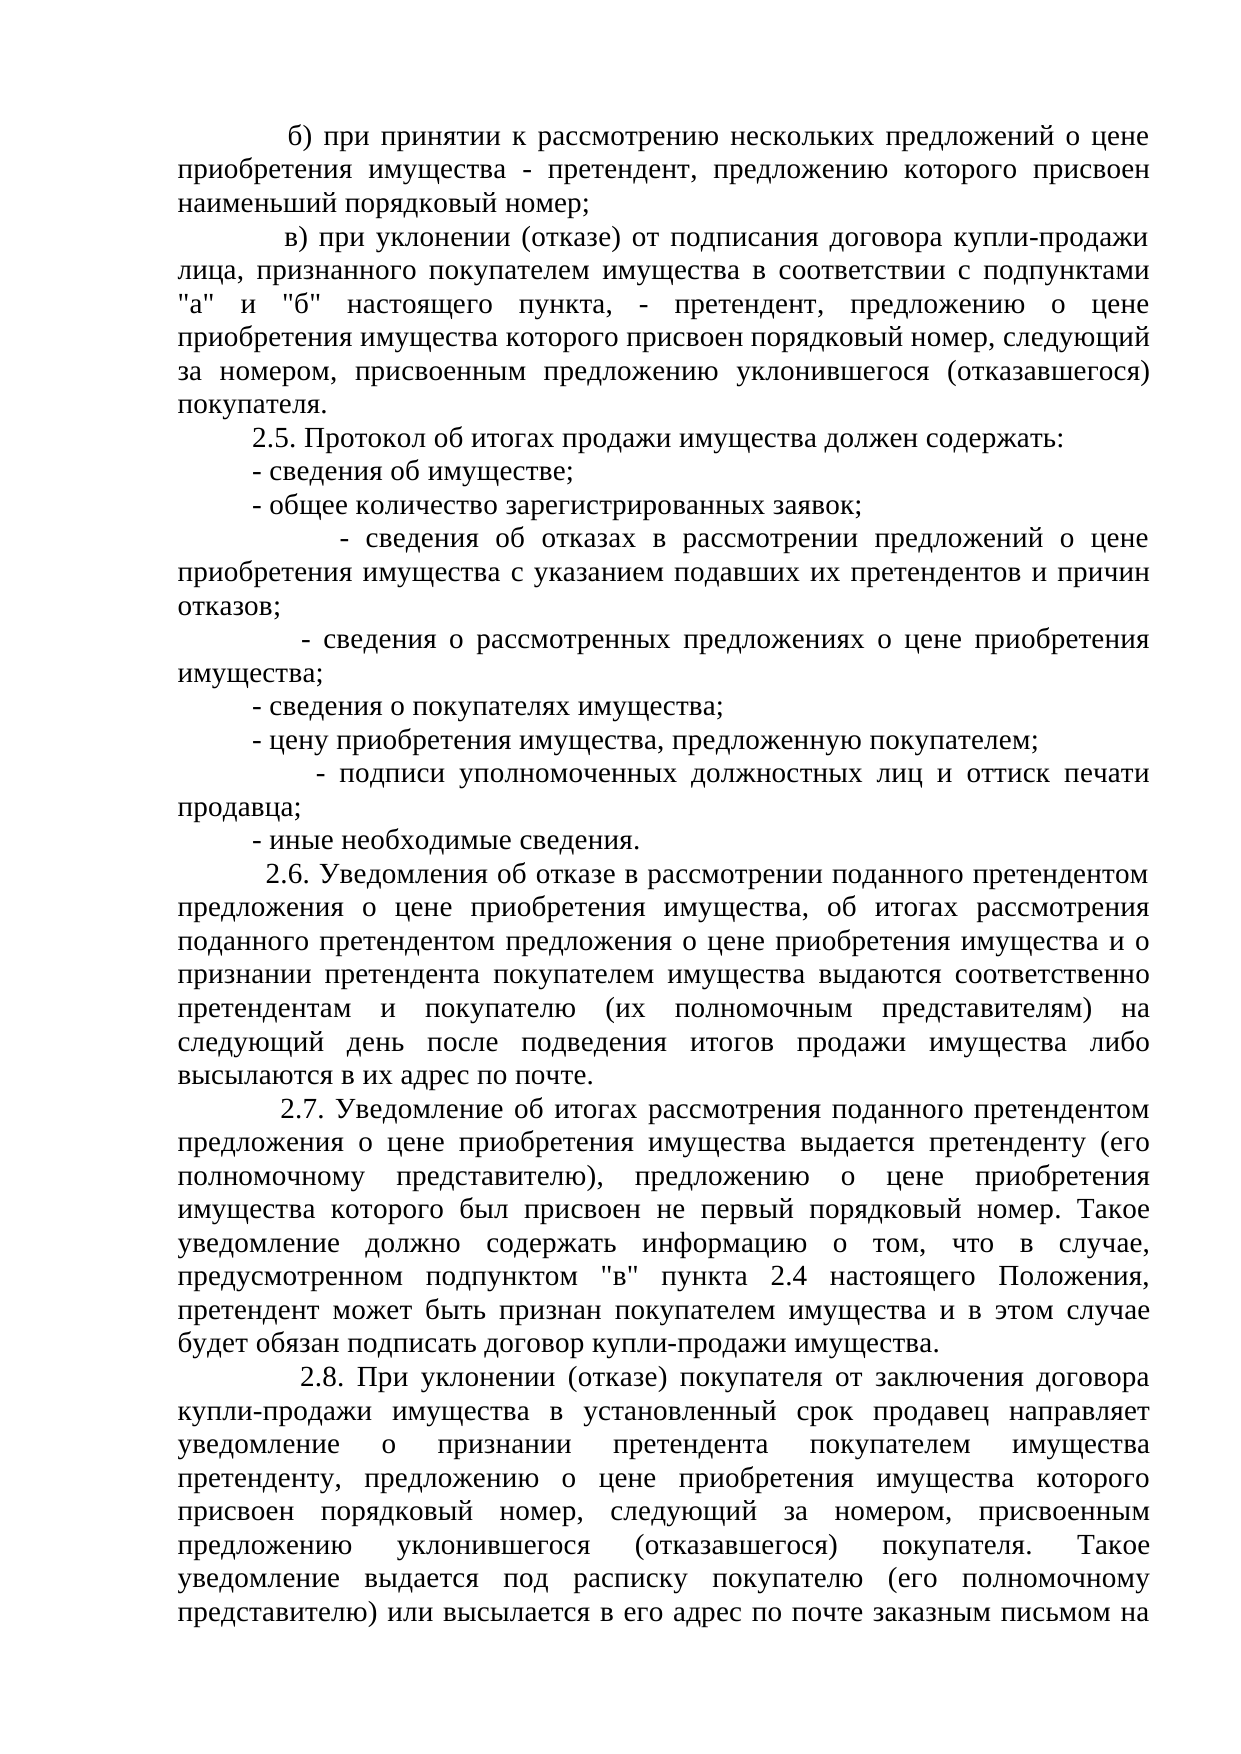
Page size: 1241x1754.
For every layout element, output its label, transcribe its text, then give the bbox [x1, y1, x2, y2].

text - подписи уполномоченных должностных лиц и оттиск печати продавца; - иные необходимые сведения. [177, 755, 1152, 856]
text - сведения об отказах в рассмотрении предложений о цене приобретения имущества с указанием подавших их претендентов и причин отказов; - сведения о рассмотренных предложениях о цене приобретения имущества; - сведения о покупателях имущества; [177, 521, 1152, 722]
text 2.7. Уведомление об итогах рассмотрения поданного претендентом предложения о цене приобретения имущества выдается претенденту (его полномочному представителю), предложению о цене приобретения имущества которого был присвоен не первый порядковый номер. Такое уведомление должно содержать информацию о том, что в случае, предусмотренном подпунктом "в" пункта 2.4 настоящего Положения, претендент может быть признан покупателем имущества и в этом случае будет обязан подписать договор купли-продажи имущества. [177, 1091, 1152, 1359]
text в) при уклонении (отказе) от подписания договора купли-продажи лица, признанного покупателем имущества в соответствии с подпунктами "а" и "б" настоящего пункта, - претендент, предложению о цене приобретения имущества которого присвоен порядковый номер, следующий за номером, присвоенным предложению уклонившегося (отказавшегося) покупателя. [177, 219, 1152, 420]
text 2.5. Протокол об итогах продажи имущества должен содержать: [177, 420, 1152, 453]
text - сведения об имуществе; [177, 453, 1152, 487]
text б) при принятии к рассмотрению нескольких предложений о цене приобретения имущества - претендент, предложению которого присвоен наименьший порядковый номер; [177, 118, 1152, 219]
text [177, 1359, 1152, 1627]
text - общее количество зарегистрированных заявок; [177, 487, 1152, 521]
text 2.6. Уведомления об отказе в рассмотрении поданного претендентом предложения о цене приобретения имущества, об итогах рассмотрения поданного претендентом предложения о цене приобретения имущества и о признании претендента покупателем имущества выдаются соответственно претендентам и покупателю (их полномочным представителям) на следующий день после подведения итогов продажи имущества либо высылаются в их адрес по почте. [177, 856, 1152, 1091]
text - цену приобретения имущества, предложенную покупателем; [177, 722, 1152, 755]
